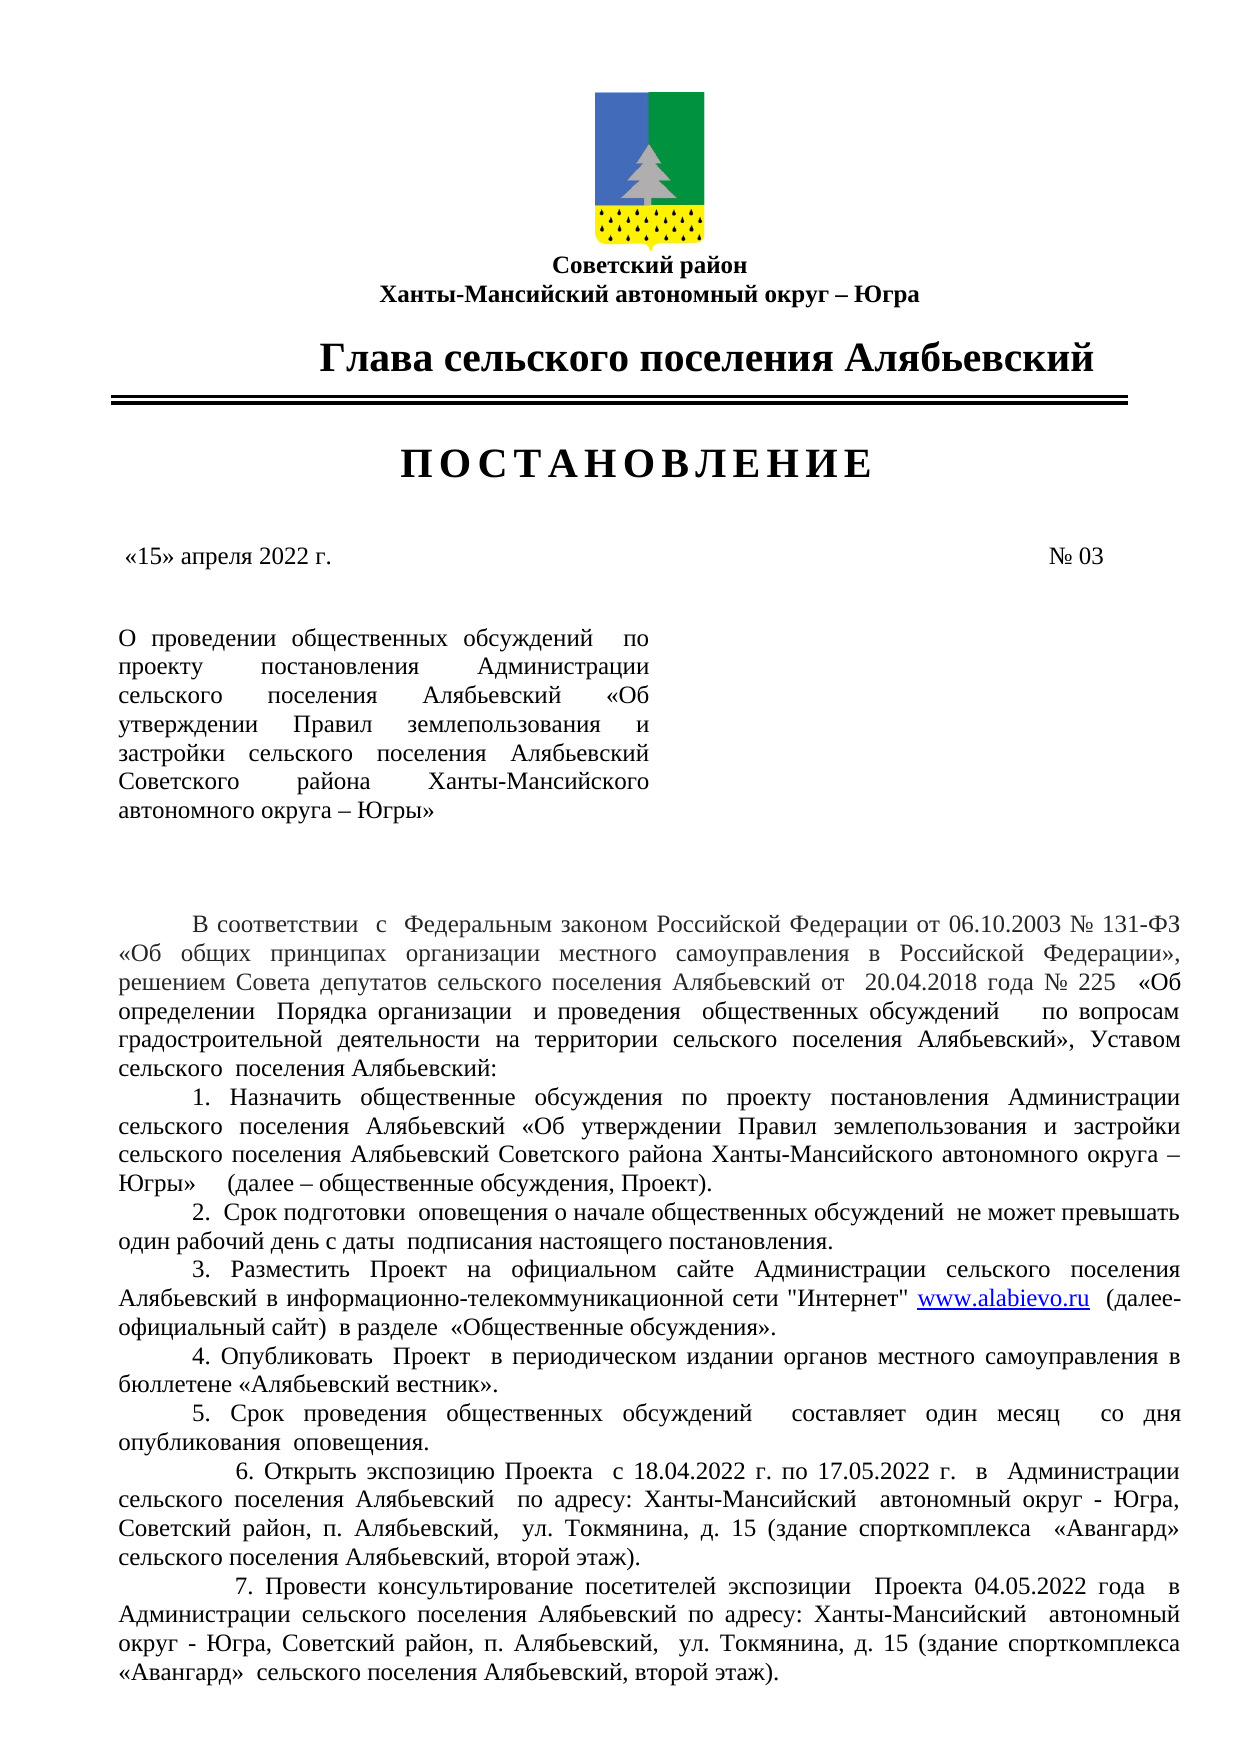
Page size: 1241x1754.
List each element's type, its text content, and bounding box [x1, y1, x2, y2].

text 2. Срок подготовки оповещения о начале общественных обсуждений не может превышать один рабочий день с даты подписания настоящего постановления. [118, 1197, 1181, 1254]
text Глава сельского поселения Алябьевский [118, 333, 1181, 381]
text «15» апреля 2022 г. № 03 [118, 541, 1181, 570]
text В соответствии с Федеральным законом Российской Федерации от 06.10.2003 № 131-ФЗ «Об общих принципах организации местного самоуправления в Российской Федерации», решением Совета депутатов сельского поселения Алябьевский от 20.04.2018 года № 225 «Об определении Порядка организации и проведения общественных обсуждений по вопросам градостроительной деятельности на территории сельского поселения Алябьевский», Уставом сельского поселения Алябьевский: [118, 909, 1181, 1082]
text О проведении общественных обсуждений по проекту постановления Администрации сельского поселения Алябьевский «Об утверждении Правил землепользования и застройки сельского поселения Алябьевский Советского района Ханты-Мансийского автономного округа – Югры» [118, 623, 649, 824]
table_header ПОСТАНОВЛЕНИЕ [111, 405, 1128, 486]
picture [595, 92, 705, 251]
text 7. Провести консультирование посетителей экспозиции Проекта 04.05.2022 года в Администрации сельского поселения Алябьевский по адресу: Ханты-Мансийский автономный округ - Югра, Советский район, п. Алябьевский, ул. Токмянина, д. 15 (здание спорткомплекса «Авангард» сельского поселения Алябьевский, второй этаж). [118, 1571, 1181, 1686]
text 3. Разместить Проект на официальном сайте Администрации сельского поселения Алябьевский в информационно-телекоммуникационной сети "Интернет" www.alabievo.ru (далее-официальный сайт) в разделе «Общественные обсуждения». [118, 1254, 1181, 1341]
text 6. Открыть экспозицию Проекта с 18.04.2022 г. по 17.05.2022 г. в Администрации сельского поселения Алябьевский по адресу: Ханты-Мансийский автономный округ - Югра, Советский район, п. Алябьевский, ул. Токмянина, д. 15 (здание спорткомплекса «Авангард» сельского поселения Алябьевский, второй этаж). [118, 1456, 1181, 1571]
text 4. Опубликовать Проект в периодическом издании органов местного самоуправления в бюллетене «Алябьевский вестник». [118, 1341, 1181, 1398]
text 1. Назначить общественные обсуждения по проекту постановления Администрации сельского поселения Алябьевский «Об утверждении Правил землепользования и застройки сельского поселения Алябьевский Советского района Ханты-Мансийского автономного округа – Югры» (далее – общественные обсуждения, Проект). [118, 1082, 1181, 1197]
text 5. Срок проведения общественных обсуждений составляет один месяц со дня опубликования оповещения. [118, 1398, 1181, 1456]
text Ханты-Мансийский автономный округ – Югра [118, 279, 1181, 308]
text Советский район [118, 250, 1181, 279]
